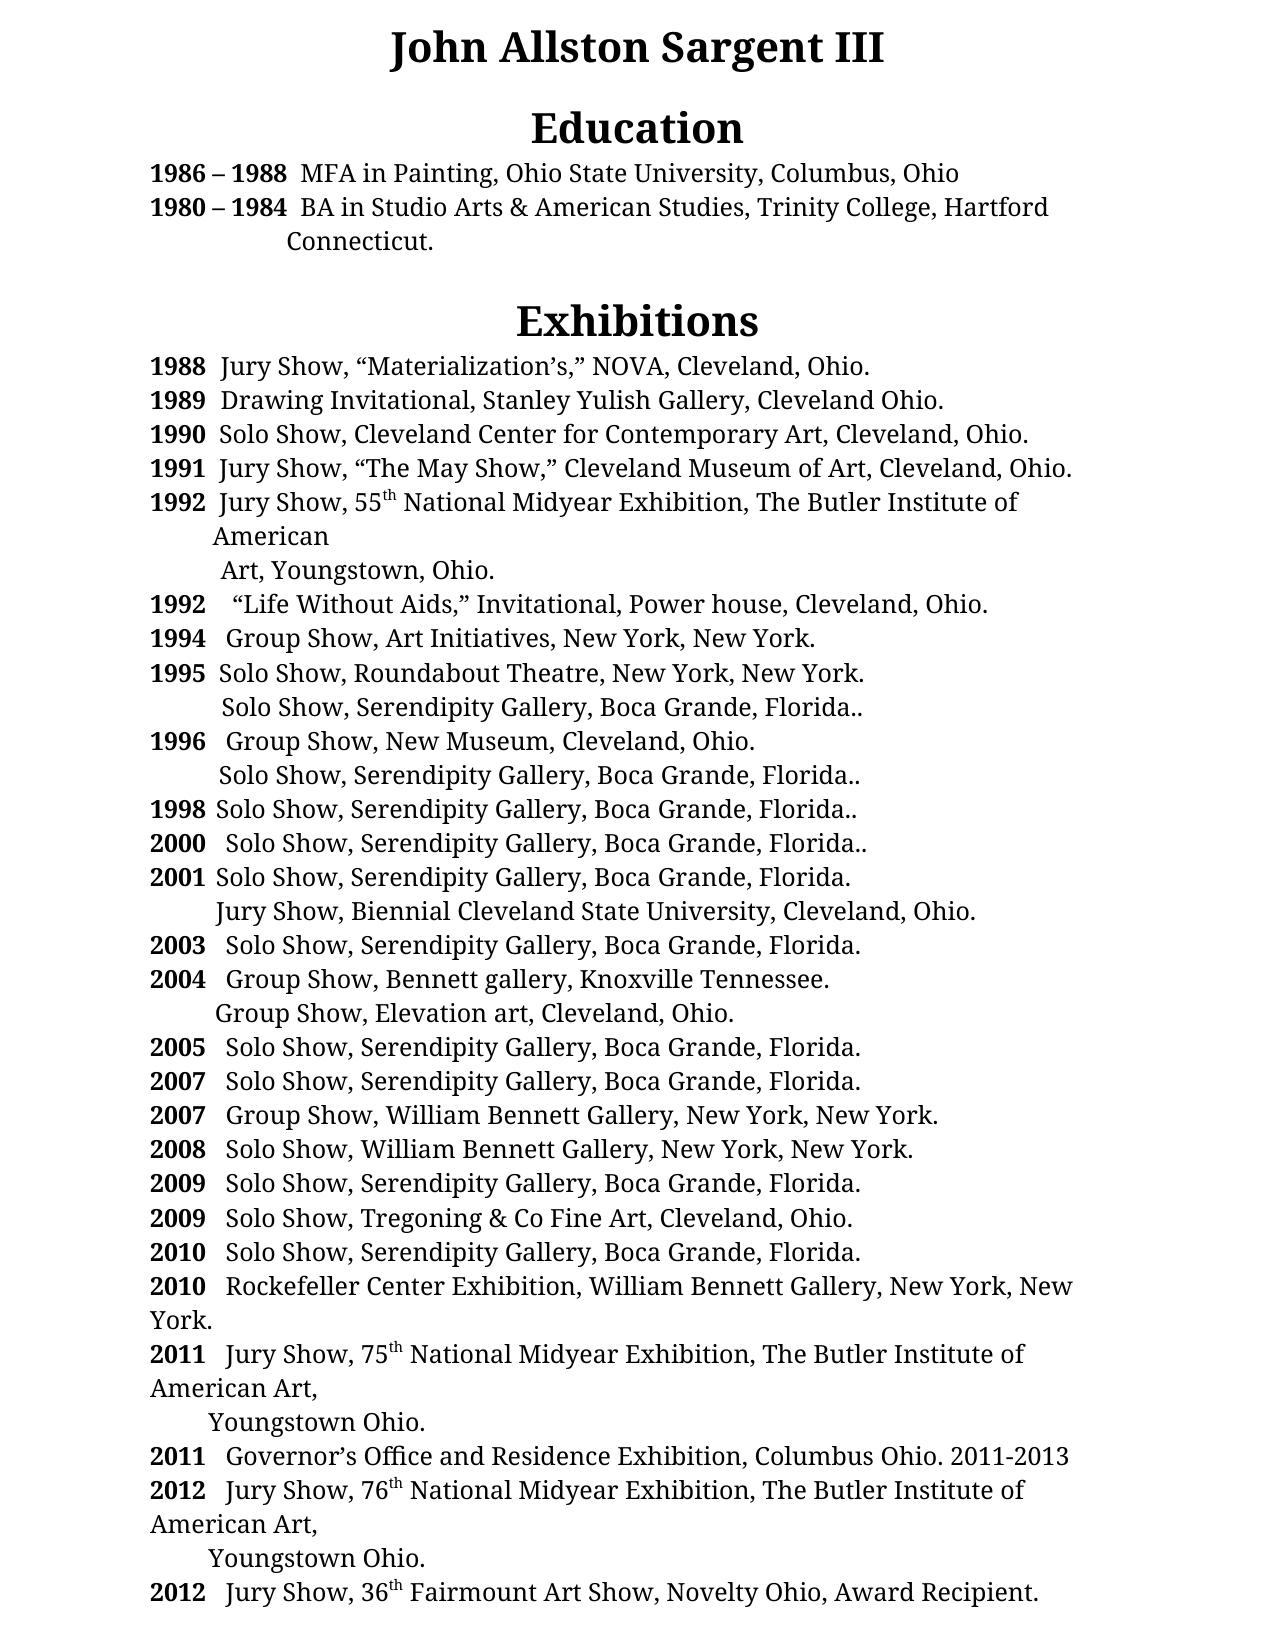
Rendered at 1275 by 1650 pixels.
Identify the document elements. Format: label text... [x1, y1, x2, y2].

text Youngstown Ohio. [150, 1541, 1125, 1575]
text Art, Youngstown, Ohio. [150, 553, 1125, 587]
text 2010 Solo Show, Serendipity Gallery, Boca Grande, Florida. [150, 1234, 1125, 1268]
text 1986 – 1988 MFA in Painting, Ohio State University, Columbus, Ohio [150, 156, 1125, 190]
list Drawing Invitational, Stanley Yulish Gallery, Cleveland Ohio. [150, 383, 1125, 417]
text 2008 Solo Show, William Bennett Gallery, New York, New York. [150, 1132, 1125, 1166]
text 2005 Solo Show, Serendipity Gallery, Boca Grande, Florida. [150, 1030, 1125, 1064]
text 2011 Jury Show, 75th National Midyear Exhibition, The Butler Institute of American Art, [150, 1336, 1125, 1404]
text Connecticut. [150, 224, 1125, 258]
text Solo Show, Serendipity Gallery, Boca Grande, Florida.. [219, 757, 1125, 791]
text Jury Show, Biennial Cleveland State University, Cleveland, Ohio. [216, 894, 1125, 928]
text 2007 Group Show, William Bennett Gallery, New York, New York. [150, 1098, 1125, 1132]
text 2009 Solo Show, Tregoning & Co Fine Art, Cleveland, Ohio. [150, 1200, 1125, 1234]
list Jury Show, “The May Show,” Cleveland Museum of Art, Cleveland, Ohio. [150, 451, 1125, 485]
text 1980 – 1984 BA in Studio Arts & American Studies, Trinity College, Hartford [150, 190, 1125, 224]
list Solo Show, Serendipity Gallery, Boca Grande, Florida. [150, 859, 1125, 894]
text 2009 Solo Show, Serendipity Gallery, Boca Grande, Florida. [150, 1166, 1125, 1200]
text 2003 Solo Show, Serendipity Gallery, Boca Grande, Florida. [150, 928, 1125, 962]
list Solo Show, Roundabout Theatre, New York, New York. [150, 655, 1125, 689]
subtitle John Allston Sargent III [150, 18, 1125, 75]
list Solo Show, Serendipity Gallery, Boca Grande, Florida.. [150, 791, 1125, 826]
text 2000 Solo Show, Serendipity Gallery, Boca Grande, Florida.. [150, 826, 1125, 859]
subtitle Education [150, 99, 1125, 156]
list Solo Show, Cleveland Center for Contemporary Art, Cleveland, Ohio. [150, 417, 1125, 451]
list Jury Show, “Materialization’s,” NOVA, Cleveland, Ohio. [150, 349, 1125, 383]
text 1996 Group Show, New Museum, Cleveland, Ohio. [150, 723, 1125, 757]
text 2004 Group Show, Bennett gallery, Knoxville Tennessee. [150, 962, 1125, 996]
text 2012 Jury Show, 76th National Midyear Exhibition, The Butler Institute of American Art, [150, 1473, 1125, 1541]
list Jury Show, 55th National Midyear Exhibition, The Butler Institute of American [150, 485, 1125, 553]
subtitle Exhibitions [150, 292, 1125, 349]
text 2007 Solo Show, Serendipity Gallery, Boca Grande, Florida. [150, 1064, 1125, 1098]
text 2011 Governor’s Office and Residence Exhibition, Columbus Ohio. 2011-2013 [150, 1439, 1125, 1473]
text Youngstown Ohio. [150, 1404, 1125, 1439]
text 2010 Rockefeller Center Exhibition, William Bennett Gallery, New York, New York. [150, 1268, 1125, 1336]
text 1994 Group Show, Art Initiatives, New York, New York. [150, 621, 1125, 655]
text 1992 “Life Without Aids,” Invitational, Power house, Cleveland, Ohio. [150, 587, 1125, 621]
text Group Show, Elevation art, Cleveland, Ohio. [150, 996, 1125, 1030]
text Solo Show, Serendipity Gallery, Boca Grande, Florida.. [150, 689, 1125, 723]
text 2012 Jury Show, 36th Fairmount Art Show, Novelty Ohio, Award Recipient. [150, 1575, 1125, 1609]
